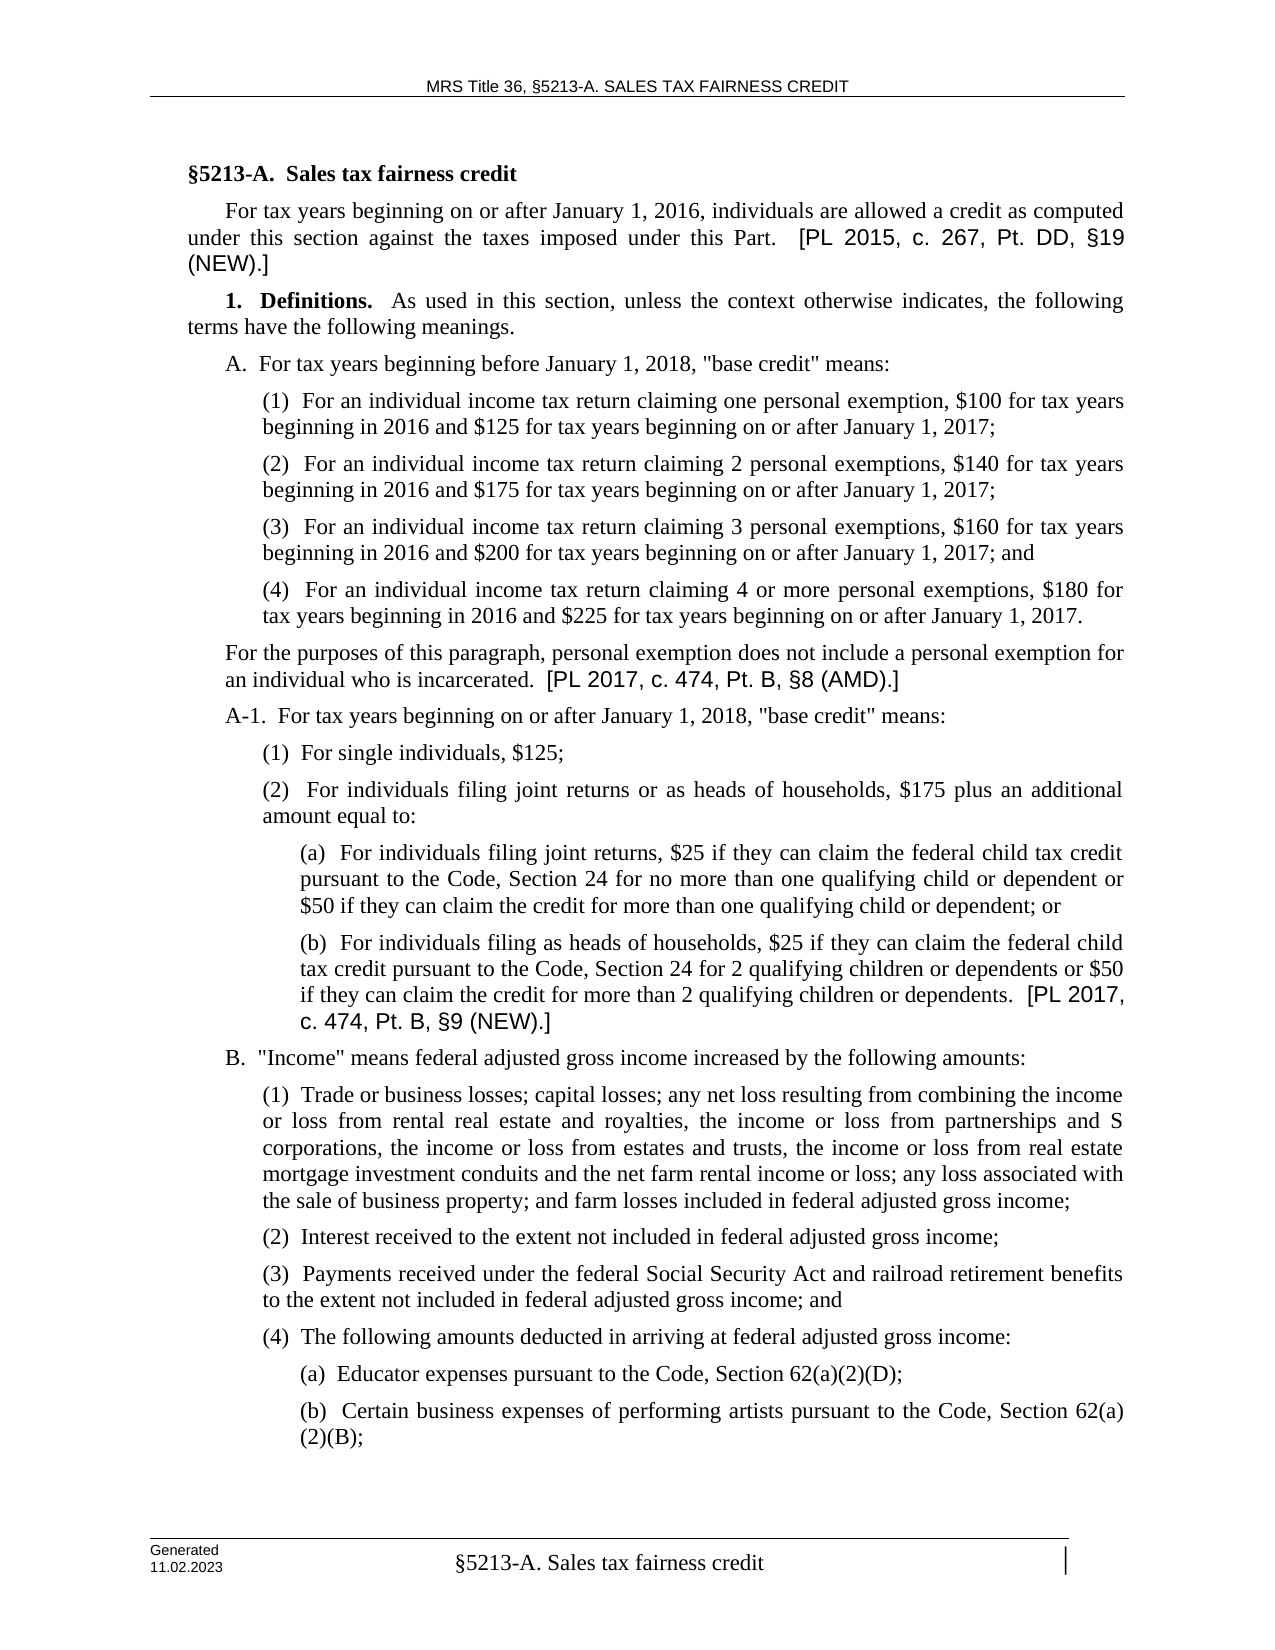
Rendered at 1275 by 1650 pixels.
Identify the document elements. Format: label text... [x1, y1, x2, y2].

text A. For tax years beginning before January 1, 2018, "base credit" means: [225, 350, 1125, 376]
text (b) Certain business expenses of performing artists pursuant to the Code, Section 62(a)(2)(B); [300, 1397, 1125, 1449]
text 1. Definitions. As used in this section, unless the context otherwise indicates, the following terms have the following meanings. [187, 287, 1125, 339]
text (a) Educator expenses pursuant to the Code, Section 62(a)(2)(D); [300, 1360, 1125, 1386]
text (b) For individuals filing as heads of households, $25 if they can claim the federal child tax credit pursuant to the Code, Section 24 for 2 qualifying children or dependents or $50 if they can claim the credit for more than 2 qualifying children or dependents. [PL 2017, c. 474, Pt. B, §9 (NEW).] [300, 928, 1125, 1034]
text For tax years beginning on or after January 1, 2016, individuals are allowed a credit as computed under this section against the taxes imposed under this Part. [PL 2015, c. 267, Pt. DD, §19 (NEW).] [187, 197, 1125, 276]
text (1) Trade or business losses; capital losses; any net loss resulting from combining the income or loss from rental real estate and royalties, the income or loss from partnerships and S corporations, the income or loss from estates and trusts, the income or loss from real estate mortgage investment conduits and the net farm rental income or loss; any loss associated with the sale of business property; and farm losses included in federal adjusted gross income; [262, 1081, 1125, 1213]
text (1) For single individuals, $125; [262, 739, 1125, 766]
text (2) For an individual income tax return claiming 2 personal exemptions, $140 for tax years beginning in 2016 and $175 for tax years beginning on or after January 1, 2017; [262, 450, 1125, 502]
text A-1. For tax years beginning on or after January 1, 2018, "base credit" means: [225, 702, 1125, 729]
text (4) For an individual income tax return claiming 4 or more personal exemptions, $180 for tax years beginning in 2016 and $225 for tax years beginning on or after January 1, 2017. [262, 576, 1125, 629]
text (3) For an individual income tax return claiming 3 personal exemptions, $160 for tax years beginning in 2016 and $200 for tax years beginning on or after January 1, 2017; and [262, 513, 1125, 566]
text (2) Interest received to the extent not included in federal adjusted gross income; [262, 1223, 1125, 1250]
text B. "Income" means federal adjusted gross income increased by the following amounts: [225, 1044, 1125, 1071]
text (3) Payments received under the federal Social Security Act and railroad retirement benefits to the extent not included in federal adjusted gross income; and [262, 1260, 1125, 1313]
text §5213-A. Sales tax fairness credit [187, 160, 1125, 187]
text For the purposes of this paragraph, personal exemption does not include a personal exemption for an individual who is incarcerated. [PL 2017, c. 474, Pt. B, §8 (AMD).] [225, 639, 1125, 692]
text (1) For an individual income tax return claiming one personal exemption, $100 for tax years beginning in 2016 and $125 for tax years beginning on or after January 1, 2017; [262, 387, 1125, 439]
text (4) The following amounts deducted in arriving at federal adjusted gross income: [262, 1323, 1125, 1350]
text (a) For individuals filing joint returns, $25 if they can claim the federal child tax credit pursuant to the Code, Section 24 for no more than one qualifying child or dependent or $50 if they can claim the credit for more than one qualifying child or dependent; or [300, 839, 1125, 918]
text (2) For individuals filing joint returns or as heads of households, $175 plus an additional amount equal to: [262, 776, 1125, 829]
